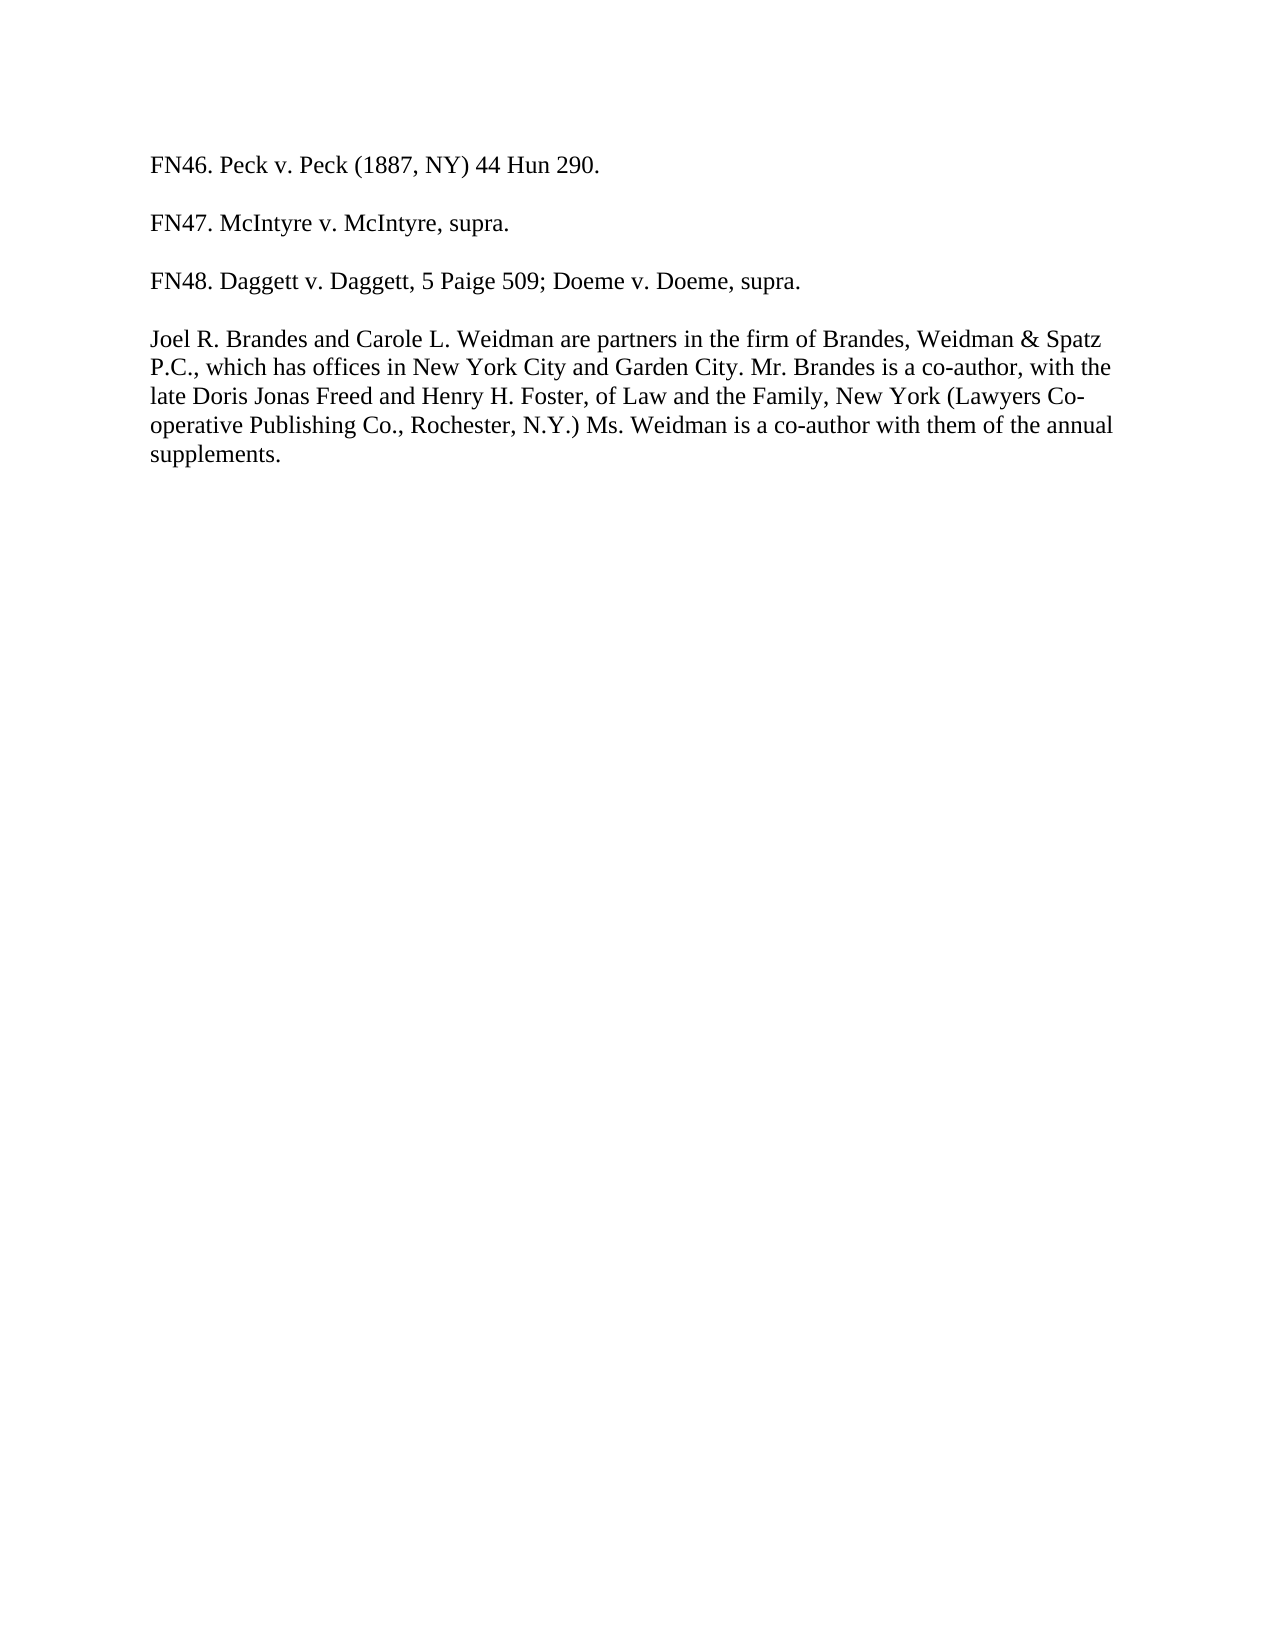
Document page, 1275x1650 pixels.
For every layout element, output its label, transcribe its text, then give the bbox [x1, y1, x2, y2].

text Joel R. Brandes and Carole L. Weidman are partners in the firm of Brandes, Weidman & Spatz P.C., which has offices in New York City and Garden City. Mr. Brandes is a co-author, with the late Doris Jonas Freed and Henry H. Foster, of Law and the Family, New York (Lawyers Co-operative Publishing Co., Rochester, N.Y.) Ms. Weidman is a co-author with them of the annual supplements. [150, 324, 1125, 467]
text FN46. Peck v. Peck (1887, NY) 44 Hun 290. [150, 150, 1125, 179]
text FN48. Daggett v. Daggett, 5 Paige 509; Doeme v. Doeme, supra. [150, 266, 1125, 294]
text FN47. McIntyre v. McIntyre, supra. [150, 208, 1125, 237]
